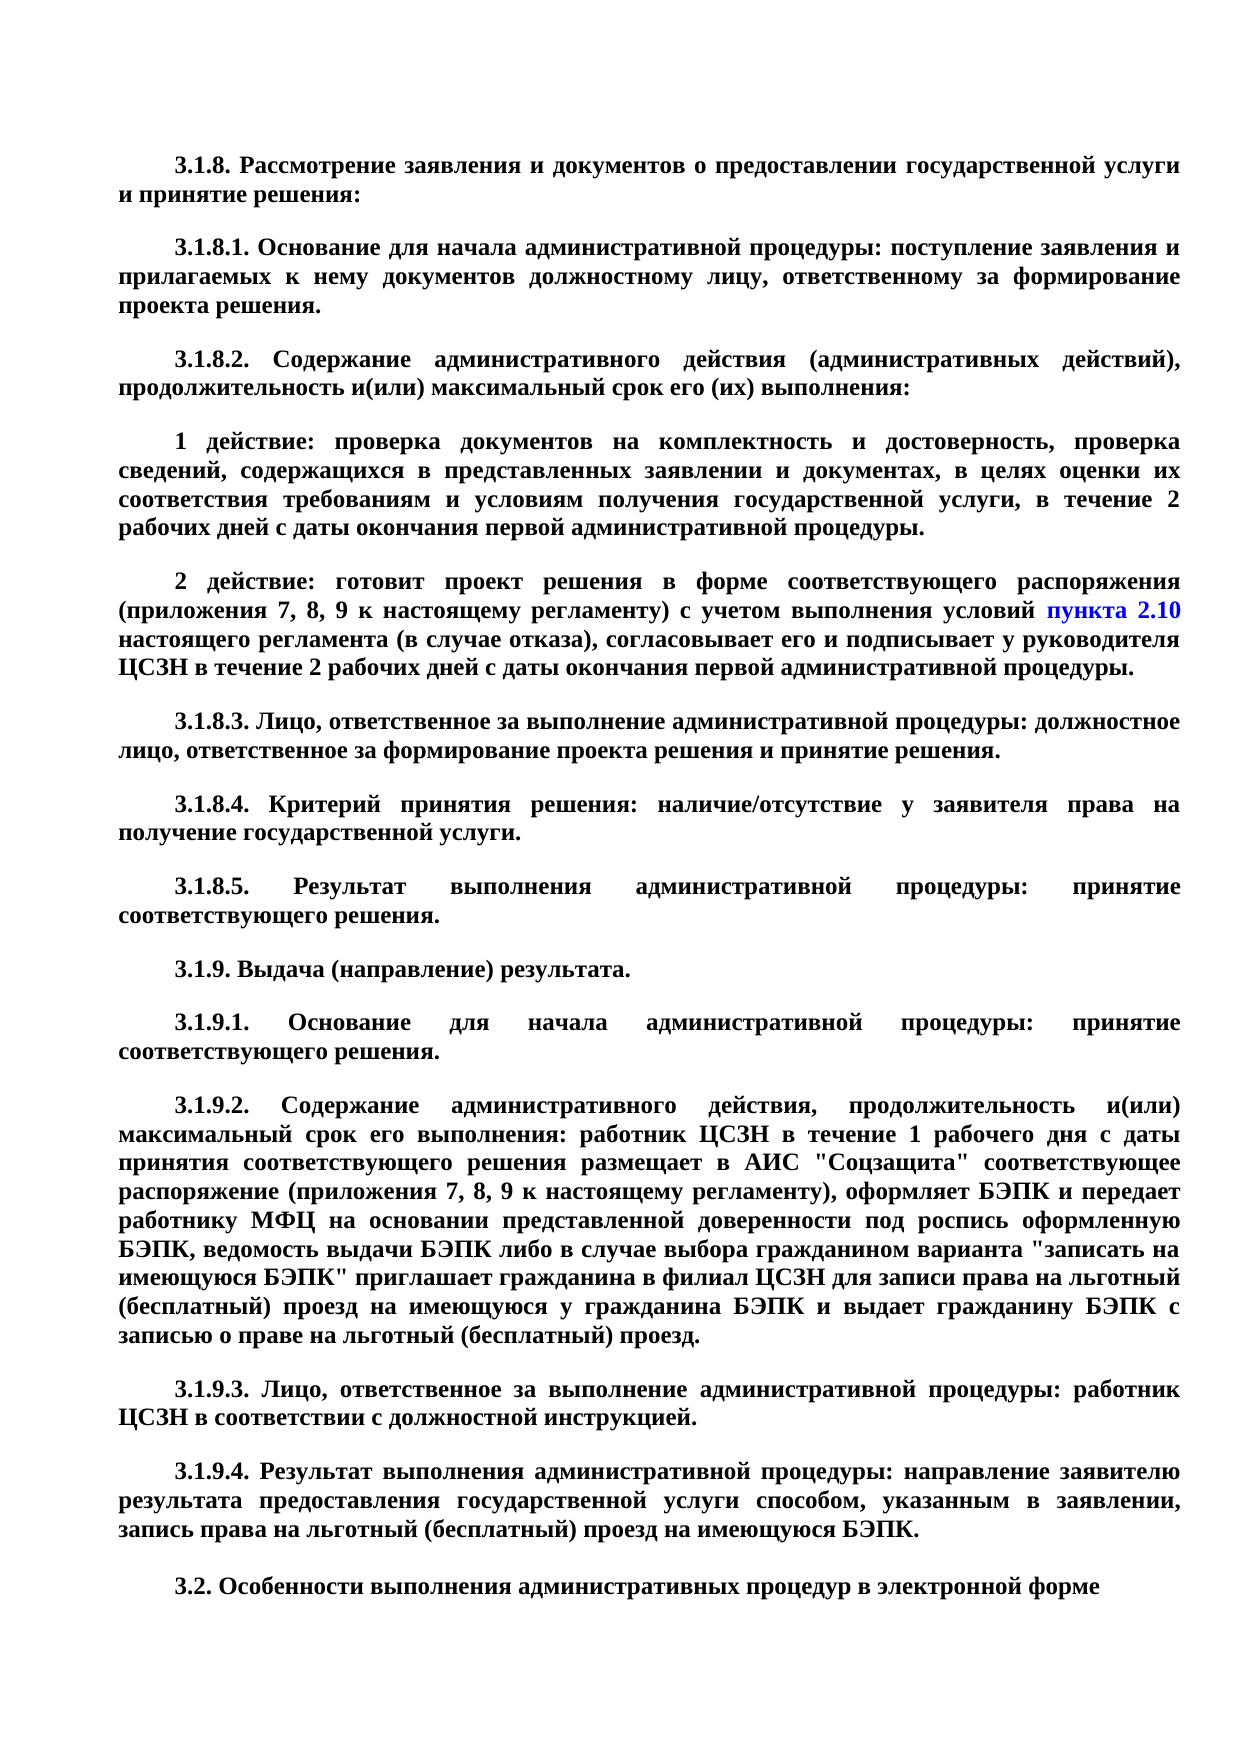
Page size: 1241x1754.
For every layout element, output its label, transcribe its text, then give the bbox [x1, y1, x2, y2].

text 3.1.9. Выдача (направление) результата. [118, 954, 1181, 982]
text 3.1.9.1. Основание для начала административной процедуры: принятие соответствующего решения. [118, 1007, 1181, 1065]
text 3.1.8.5. Результат выполнения административной процедуры: принятие соответствующего решения. [118, 871, 1181, 929]
text 3.1.9.3. Лицо, ответственное за выполнение административной процедуры: работник ЦСЗН в соответствии с должностной инструкцией. [118, 1374, 1181, 1431]
text 3.1.8. Рассмотрение заявления и документов о предоставлении государственной услуги и принятие решения: [118, 150, 1181, 207]
text 3.1.8.3. Лицо, ответственное за выполнение административной процедуры: должностное лицо, ответственное за формирование проекта решения и принятие решения. [118, 706, 1181, 764]
text 2 действие: готовит проект решения в форме соответствующего распоряжения (приложения 7, 8, 9 к настоящему регламенту) с учетом выполнения условий пункта 2.10 настоящего регламента (в случае отказа), согласовывает его и подписывает у руководителя ЦСЗН в течение 2 рабочих дней с даты окончания первой административной процедуры. [118, 566, 1181, 681]
text 3.2. Особенности выполнения административных процедур в электронной форме [118, 1571, 1181, 1600]
text 3.1.9.2. Содержание административного действия, продолжительность и(или) максимальный срок его выполнения: работник ЦСЗН в течение 1 рабочего дня с даты принятия соответствующего решения размещает в АИС "Соцзащита" соответствующее распоряжение (приложения 7, 8, 9 к настоящему регламенту), оформляет БЭПК и передает работнику МФЦ на основании представленной доверенности под роспись оформленную БЭПК, ведомость выдачи БЭПК либо в случае выбора гражданином варианта "записать на имеющуюся БЭПК" приглашает гражданина в филиал ЦСЗН для записи права на льготный (бесплатный) проезд на имеющуюся у гражданина БЭПК и выдает гражданину БЭПК с записью о праве на льготный (бесплатный) проезд. [118, 1090, 1181, 1349]
text 3.1.8.1. Основание для начала административной процедуры: поступление заявления и прилагаемых к нему документов должностному лицу, ответственному за формирование проекта решения. [118, 232, 1181, 319]
text 3.1.8.4. Критерий принятия решения: наличие/отсутствие у заявителя права на получение государственной услуги. [118, 789, 1181, 846]
text 1 действие: проверка документов на комплектность и достоверность, проверка сведений, содержащихся в представленных заявлении и документах, в целях оценки их соответствия требованиям и условиям получения государственной услуги, в течение 2 рабочих дней с даты окончания первой административной процедуры. [118, 426, 1181, 541]
text 3.1.9.4. Результат выполнения административной процедуры: направление заявителю результата предоставления государственной услуги способом, указанным в заявлении, запись права на льготный (бесплатный) проезд на имеющуюся БЭПК. [118, 1456, 1181, 1542]
text 3.1.8.2. Содержание административного действия (административных действий), продолжительность и(или) максимальный срок его (их) выполнения: [118, 344, 1181, 401]
